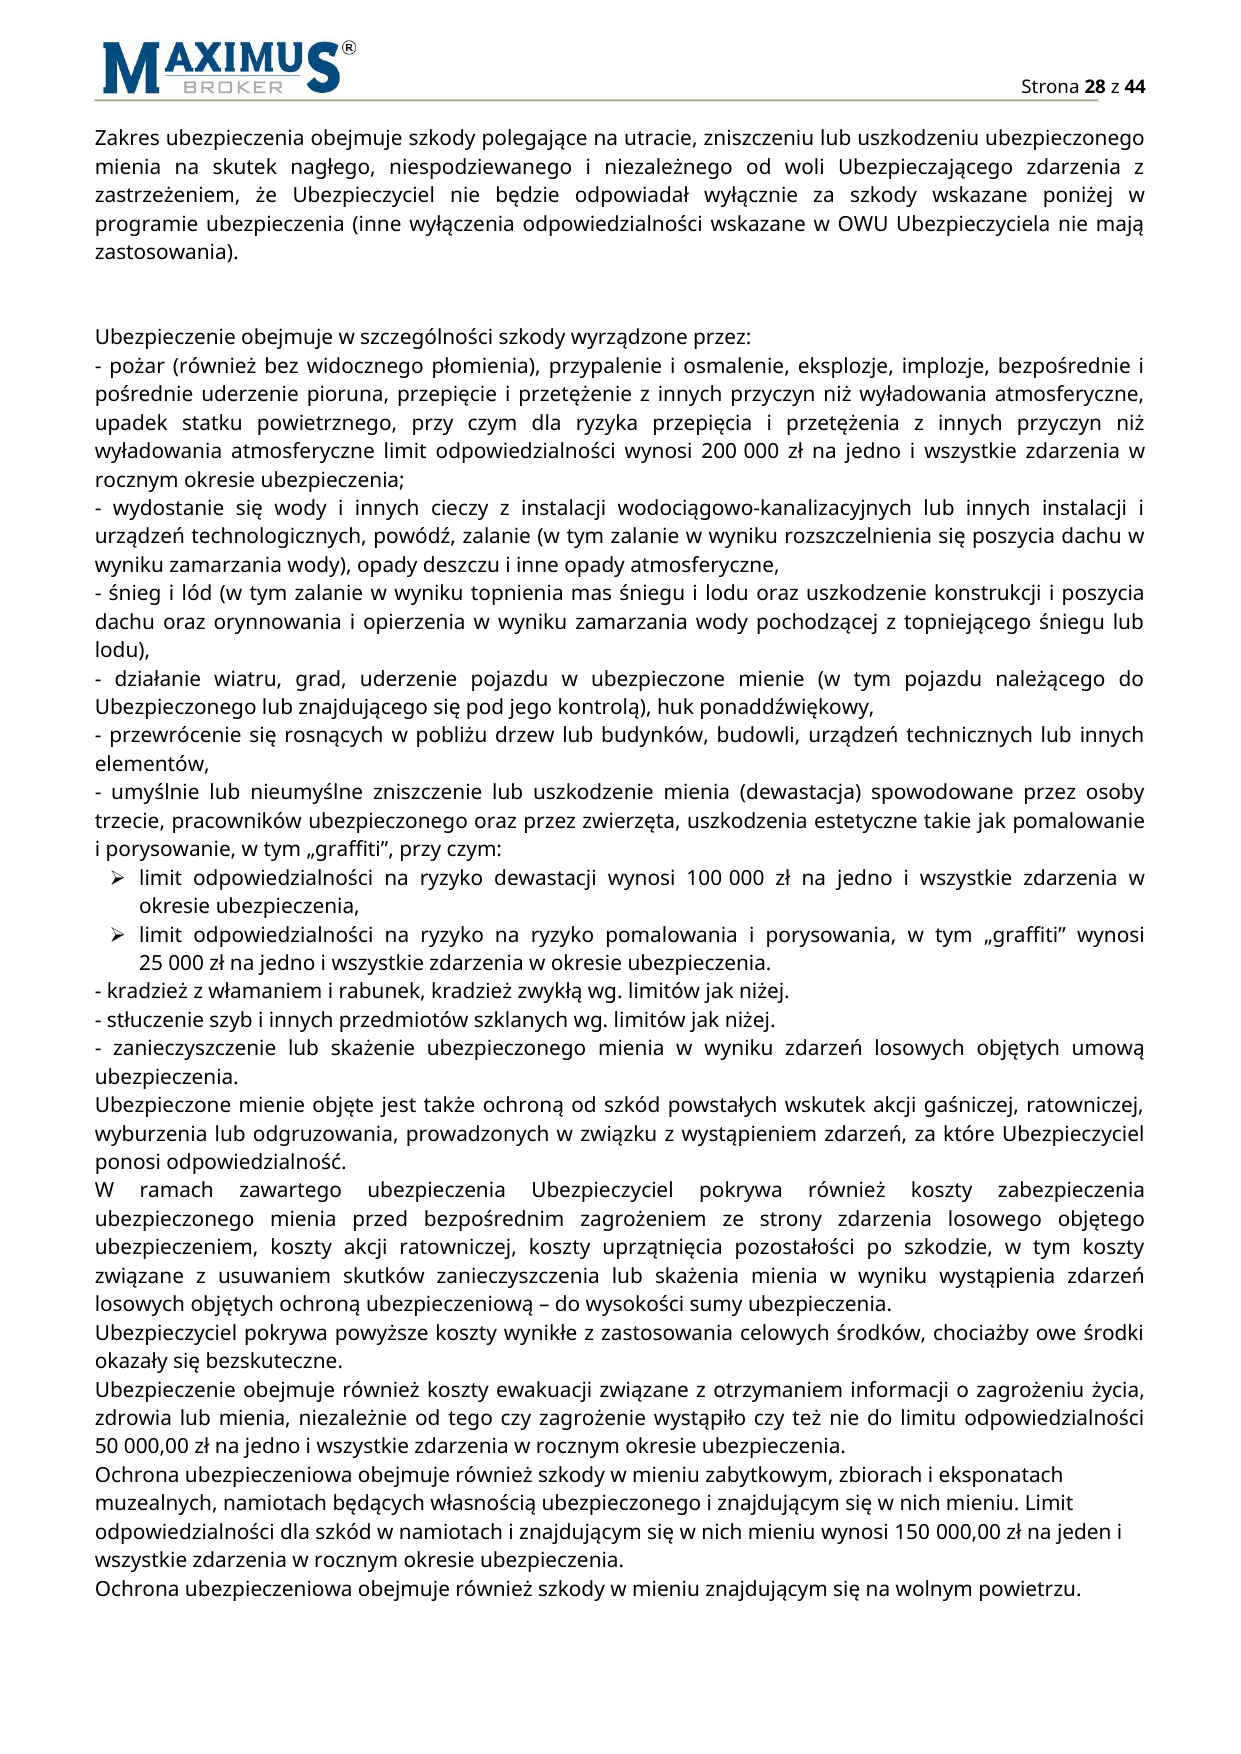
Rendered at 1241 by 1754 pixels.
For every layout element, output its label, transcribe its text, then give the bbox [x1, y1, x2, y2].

text W ramach zawartego ubezpieczenia Ubezpieczyciel pokrywa również koszty zabezpieczenia ubezpieczonego mienia przed bezpośrednim zagrożeniem ze strony zdarzenia losowego objętego ubezpieczeniem, koszty akcji ratowniczej, koszty uprzątnięcia pozostałości po szkodzie, w tym koszty związane z usuwaniem skutków zanieczyszczenia lub skażenia mienia w wyniku wystąpienia zdarzeń losowych objętych ochroną ubezpieczeniową – do wysokości sumy ubezpieczenia. [94, 1176, 1146, 1318]
list limit odpowiedzialności na ryzyko dewastacji wynosi 100 000 zł na jedno i wszystkie zdarzenia w okresie ubezpieczenia, [109, 863, 1146, 920]
text - działanie wiatru, grad, uderzenie pojazdu w ubezpieczone mienie (w tym pojazdu należącego do Ubezpieczonego lub znajdującego się pod jego kontrolą), huk ponaddźwiękowy, [94, 664, 1146, 721]
text - umyślnie lub nieumyślne zniszczenie lub uszkodzenie mienia (dewastacja) spowodowane przez osoby trzecie, pracowników ubezpieczonego oraz przez zwierzęta, uszkodzenia estetyczne takie jak pomalowanie i porysowanie, w tym „graffiti”, przy czym: [94, 777, 1146, 863]
text - kradzież z włamaniem i rabunek, kradzież zwykłą wg. limitów jak niżej. [94, 977, 1146, 1005]
text Zakres ubezpieczenia obejmuje szkody polegające na utracie, zniszczeniu lub uszkodzeniu ubezpieczonego mienia na skutek nagłego, niespodziewanego i niezależnego od woli Ubezpieczającego zdarzenia z zastrzeżeniem, że Ubezpieczyciel nie będzie odpowiadał wyłącznie za szkody wskazane poniżej w programie ubezpieczenia (inne wyłączenia odpowiedzialności wskazane w OWU Ubezpieczyciela nie mają zastosowania). [94, 123, 1146, 266]
text Ochrona ubezpieczeniowa obejmuje również szkody w mieniu znajdującym się na wolnym powietrzu. [94, 1574, 1146, 1602]
text Ubezpieczone mienie objęte jest także ochroną od szkód powstałych wskutek akcji gaśniczej, ratowniczej, wyburzenia lub odgruzowania, prowadzonych w związku z wystąpieniem zdarzeń, za które Ubezpieczyciel ponosi odpowiedzialność. [94, 1090, 1146, 1176]
picture [97, 36, 362, 98]
text - pożar (również bez widocznego płomienia), przypalenie i osmalenie, eksplozje, implozje, bezpośrednie i pośrednie uderzenie pioruna, przepięcie i przetężenie z innych przyczyn niż wyładowania atmosferyczne, upadek statku powietrznego, przy czym dla ryzyka przepięcia i przetężenia z innych przyczyn niż wyładowania atmosferyczne limit odpowiedzialności wynosi 200 000 zł na jedno i wszystkie zdarzenia w rocznym okresie ubezpieczenia; [94, 351, 1146, 493]
text Ubezpieczyciel pokrywa powyższe koszty wynikłe z zastosowania celowych środków, chociażby owe środki okazały się bezskuteczne. [94, 1318, 1146, 1375]
text - śnieg i lód (w tym zalanie w wyniku topnienia mas śniegu i lodu oraz uszkodzenie konstrukcji i poszycia dachu oraz orynnowania i opierzenia w wyniku zamarzania wody pochodzącej z topniejącego śniegu lub lodu), [94, 578, 1146, 664]
text Ubezpieczenie obejmuje w szczególności szkody wyrządzone przez: [94, 322, 1146, 351]
text Ubezpieczenie obejmuje również koszty ewakuacji związane z otrzymaniem informacji o zagrożeniu życia, zdrowia lub mienia, niezależnie od tego czy zagrożenie wystąpiło czy też nie do limitu odpowiedzialności 50 000,00 zł na jedno i wszystkie zdarzenia w rocznym okresie ubezpieczenia. [94, 1375, 1146, 1460]
text - wydostanie się wody i innych cieczy z instalacji wodociągowo-kanalizacyjnych lub innych instalacji i urządzeń technologicznych, powódź, zalanie (w tym zalanie w wyniku rozszczelnienia się poszycia dachu w wyniku zamarzania wody), opady deszczu i inne opady atmosferyczne, [94, 493, 1146, 578]
text - zanieczyszczenie lub skażenie ubezpieczonego mienia w wyniku zdarzeń losowych objętych umową ubezpieczenia. [94, 1033, 1146, 1090]
text - stłuczenie szyb i innych przedmiotów szklanych wg. limitów jak niżej. [94, 1005, 1146, 1033]
list limit odpowiedzialności na ryzyko na ryzyko pomalowania i porysowania, w tym „graffiti” wynosi 25 000 zł na jedno i wszystkie zdarzenia w okresie ubezpieczenia. [109, 920, 1146, 977]
text Ochrona ubezpieczeniowa obejmuje również szkody w mieniu zabytkowym, zbiorach i eksponatach muzealnych, namiotach będących własnością ubezpieczonego i znajdującym się w nich mieniu. Limit odpowiedzialności dla szkód w namiotach i znajdującym się w nich mieniu wynosi 150 000,00 zł na jeden i wszystkie zdarzenia w rocznym okresie ubezpieczenia. [94, 1460, 1146, 1574]
text - przewrócenie się rosnących w pobliżu drzew lub budynków, budowli, urządzeń technicznych lub innych elementów, [94, 721, 1146, 777]
